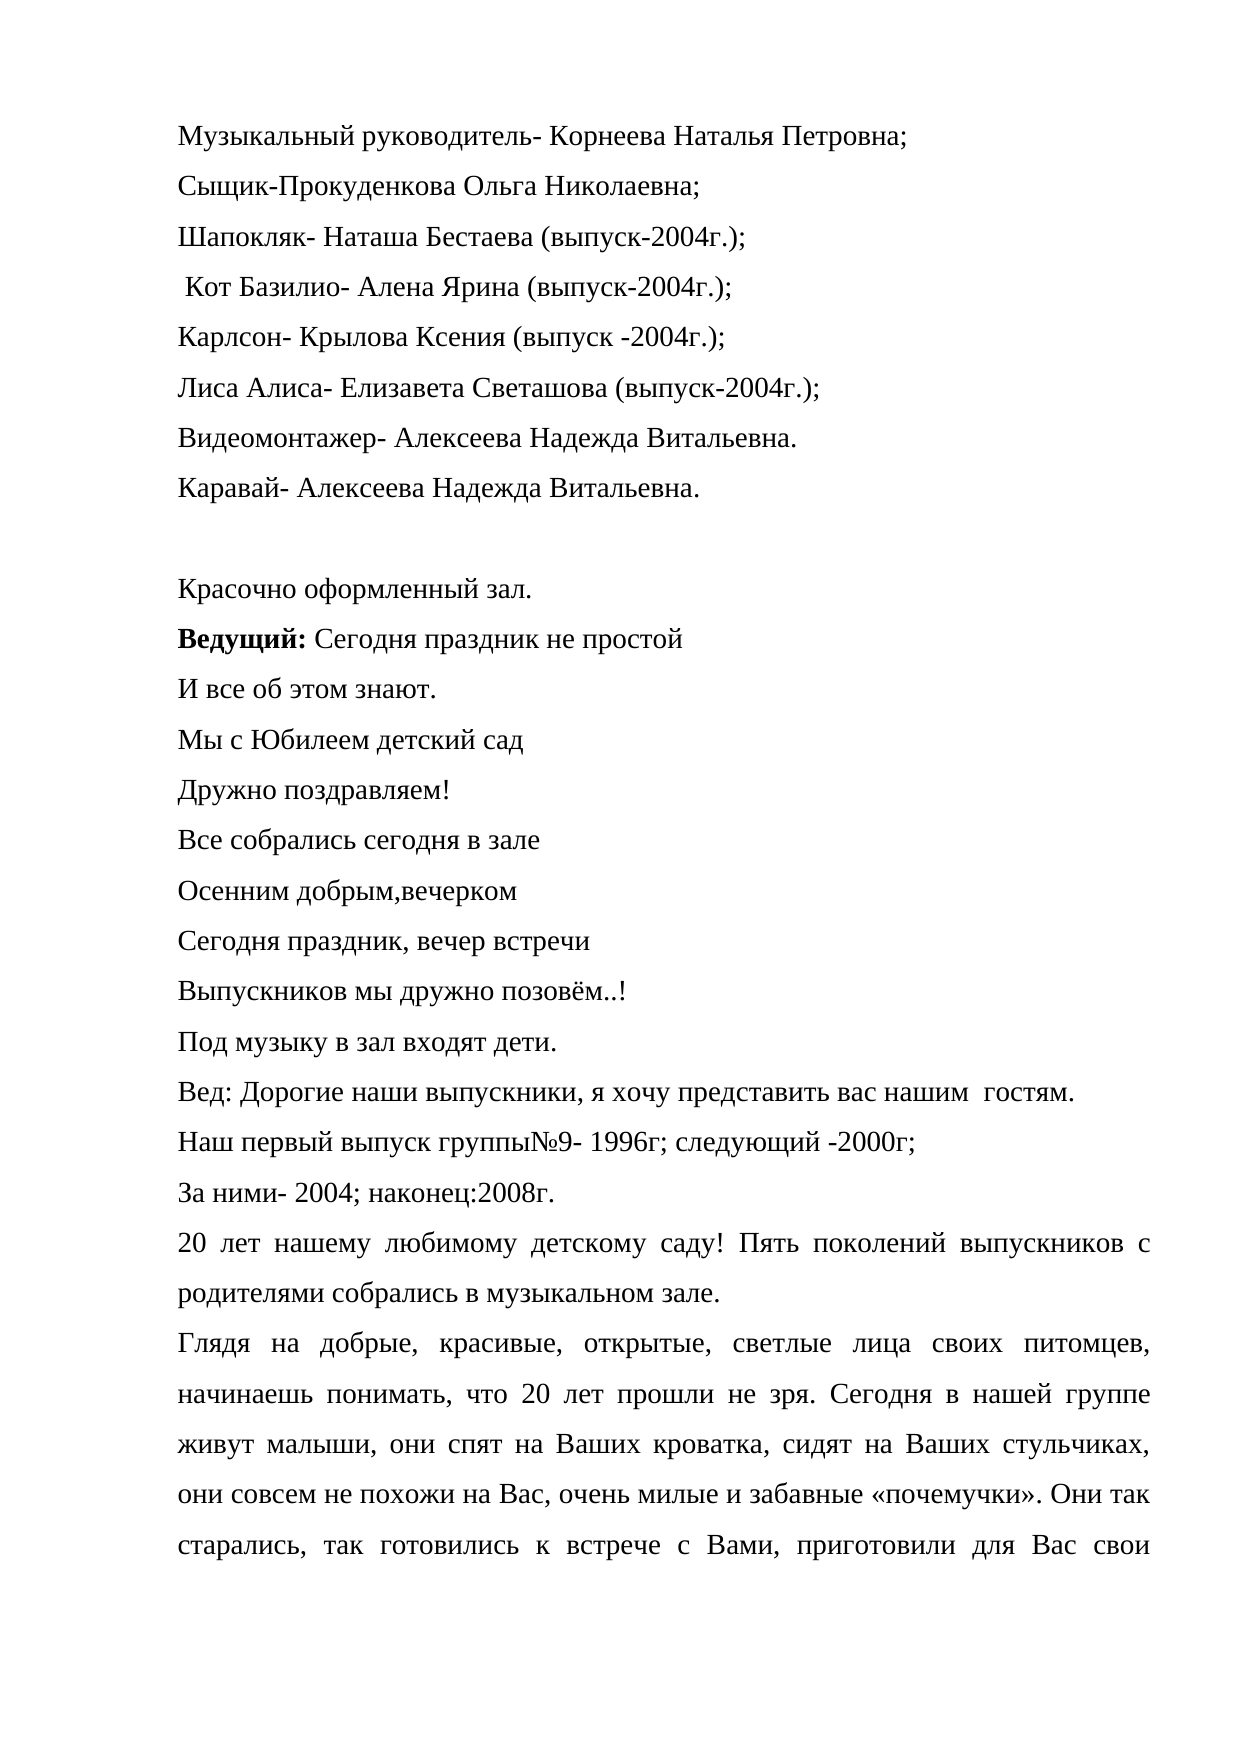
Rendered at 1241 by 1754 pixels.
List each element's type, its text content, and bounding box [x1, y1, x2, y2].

text Ведущий: Сегодня праздник не простой [177, 621, 1152, 655]
text За ними- 2004; наконец:2008г. [177, 1175, 1152, 1208]
text 20 лет нашему любимому детскому саду! Пять поколений выпускников с родителями собрались в музыкальном зале. [177, 1225, 1152, 1309]
text Видеомонтажер- Алексеева Надежда Витальевна. [177, 420, 1152, 453]
text Шапокляк- Наташа Бестаева (выпуск-2004г.); [177, 219, 1152, 252]
text Каравай- Алексеева Надежда Витальевна. [177, 470, 1152, 504]
text Лиса Алиса- Елизавета Светашова (выпуск-2004г.); [177, 370, 1152, 403]
text Сыщик-Прокуденкова Ольга Николаевна; [177, 168, 1152, 202]
text Кот Базилио- Алена Ярина (выпуск-2004г.); [177, 269, 1152, 303]
text Наш первый выпуск группы№9- 1996г; следующий -2000г; [177, 1124, 1152, 1158]
text Выпускников мы дружно позовём..! [177, 973, 1152, 1007]
text Красочно оформленный зал. [177, 571, 1152, 604]
text Карлсон- Крылова Ксения (выпуск -2004г.); [177, 319, 1152, 353]
text Вед: Дорогие наши выпускники, я хочу представить вас нашим гостям. [177, 1074, 1152, 1108]
text Дружно поздравляем! [177, 772, 1152, 806]
text Мы с Юбилеем детский сад [177, 722, 1152, 755]
text И все об этом знают. [177, 672, 1152, 705]
text Все собрались сегодня в зале [177, 822, 1152, 856]
text Осенним добрым,вечерком [177, 873, 1152, 906]
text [177, 1326, 1152, 1560]
text Сегодня праздник, вечер встречи [177, 923, 1152, 957]
text Под музыку в зал входят дети. [177, 1024, 1152, 1057]
text Музыкальный руководитель- Корнеева Наталья Петровна; [177, 118, 1152, 152]
